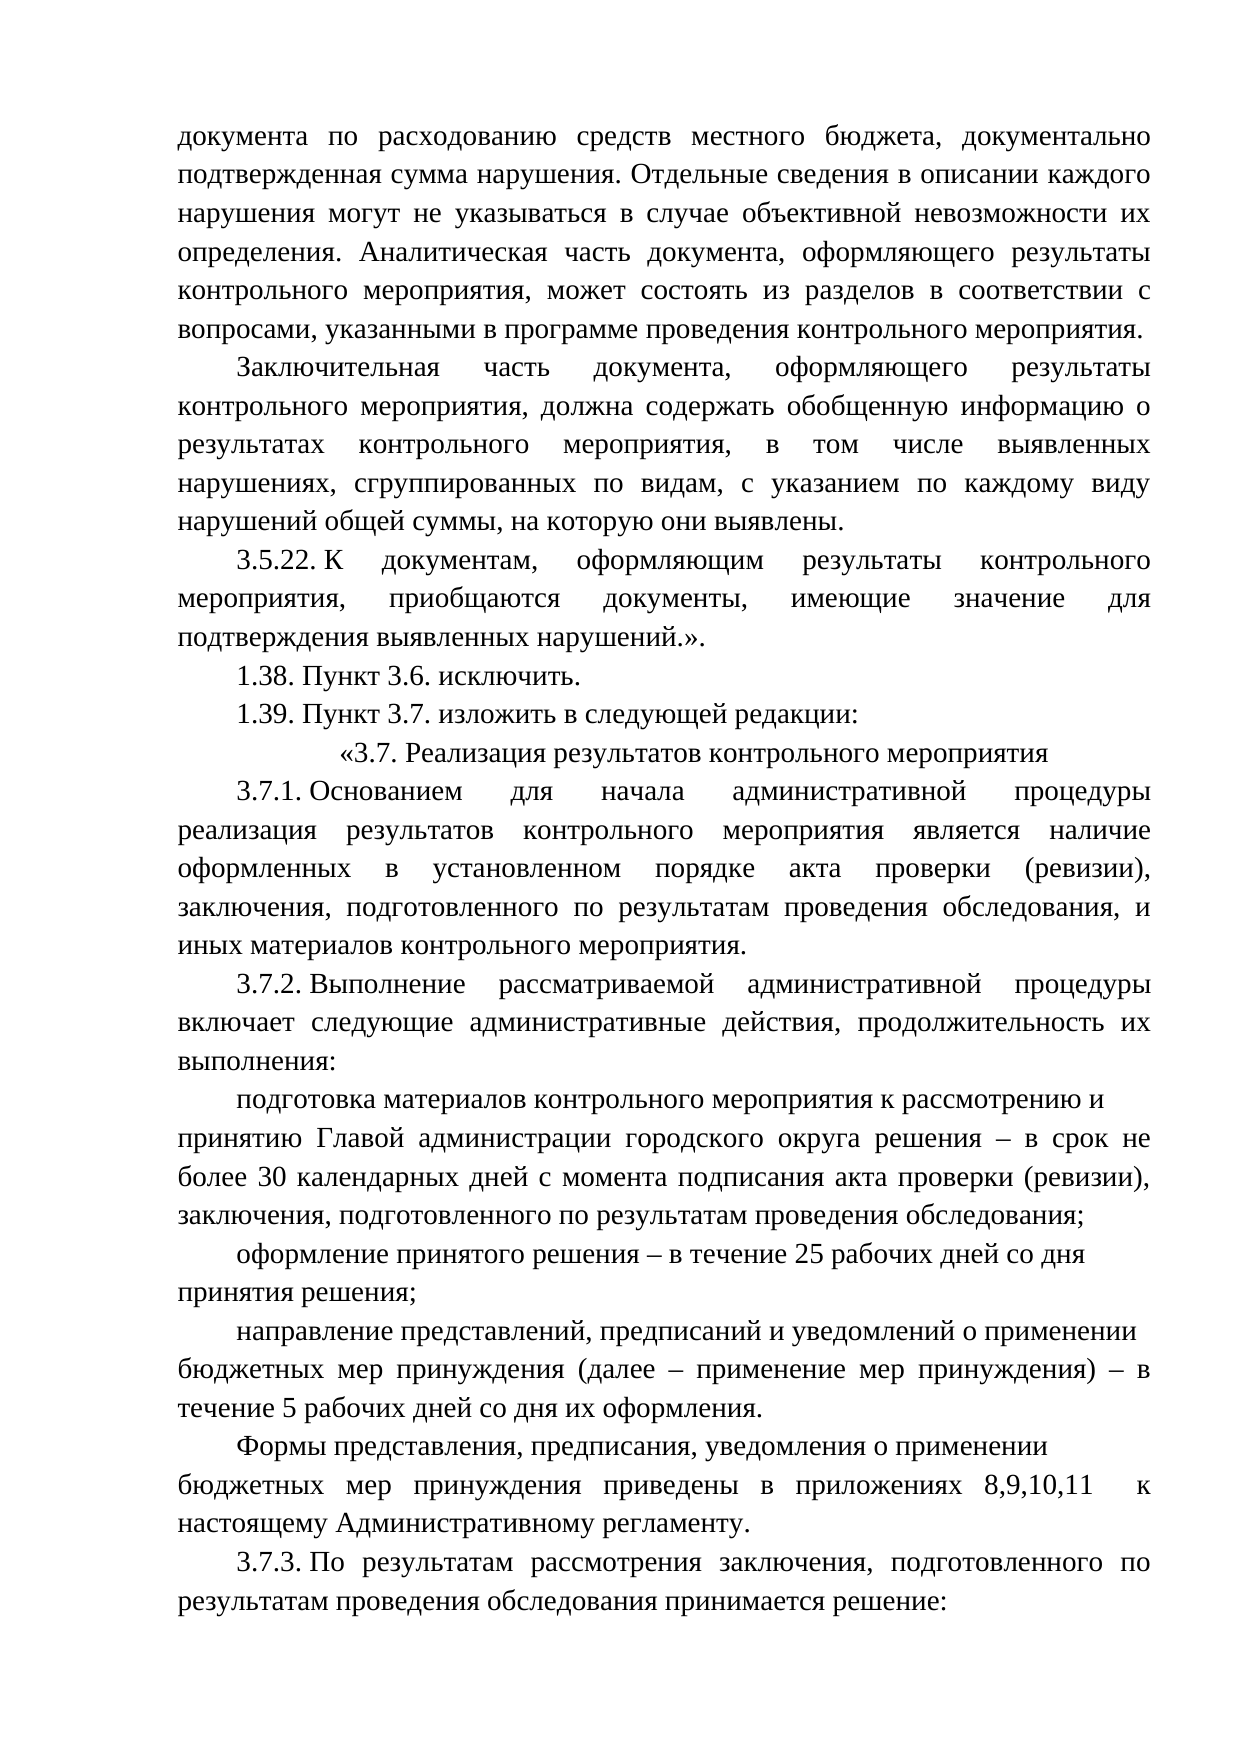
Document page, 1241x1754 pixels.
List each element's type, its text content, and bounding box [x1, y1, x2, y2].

list По результатам рассмотрения заключения, подготовленного по результатам проведения обследования принимается решение: [177, 1544, 1152, 1616]
text подготовка материалов контрольного мероприятия к рассмотрению и [177, 1082, 1152, 1115]
text направление представлений, предписаний и уведомлений о применении [177, 1313, 1152, 1346]
list Пункт 3.7. изложить в следующей редакции: [177, 696, 1152, 730]
list Основанием для начала административной процедуры реализация результатов контрольного мероприятия является наличие оформленных в установленном порядке акта проверки (ревизии), заключения, подготовленного по результатам проведения обследования, и иных материалов контрольного мероприятия. [177, 773, 1152, 961]
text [177, 118, 1152, 344]
text «3.7. Реализация результатов контрольного мероприятия [177, 735, 1152, 768]
list Выполнение рассматриваемой административной процедуры включает следующие административные действия, продолжительность их выполнения: [177, 966, 1152, 1077]
list Пункт 3.6. исключить. [177, 658, 1152, 691]
text оформление принятого решения – в течение 25 рабочих дней со дня [177, 1236, 1152, 1269]
text бюджетных мер принуждения (далее – применение мер принуждения) – в течение 5 рабочих дней со дня их оформления. [177, 1351, 1152, 1423]
text принятию Главой администрации городского округа решения – в срок не более 30 календарных дней с момента подписания акта проверки (ревизии), заключения, подготовленного по результатам проведения обследования; [177, 1120, 1152, 1231]
text принятия решения; [177, 1274, 1152, 1308]
text Формы представления, предписания, уведомления о применении [177, 1428, 1152, 1462]
text Заключительная часть документа, оформляющего результаты контрольного мероприятия, должна содержать обобщенную информацию о результатах контрольного мероприятия, в том числе выявленных нарушениях, сгруппированных по видам, с указанием по каждому виду нарушений общей суммы, на которую они выявлены. [177, 349, 1152, 537]
text бюджетных мер принуждения приведены в приложениях 8,9,10,11 к настоящему Административному регламенту. [177, 1467, 1152, 1539]
list К документам, оформляющим результаты контрольного мероприятия, приобщаются документы, имеющие значение для подтверждения выявленных нарушений.». [177, 542, 1152, 653]
